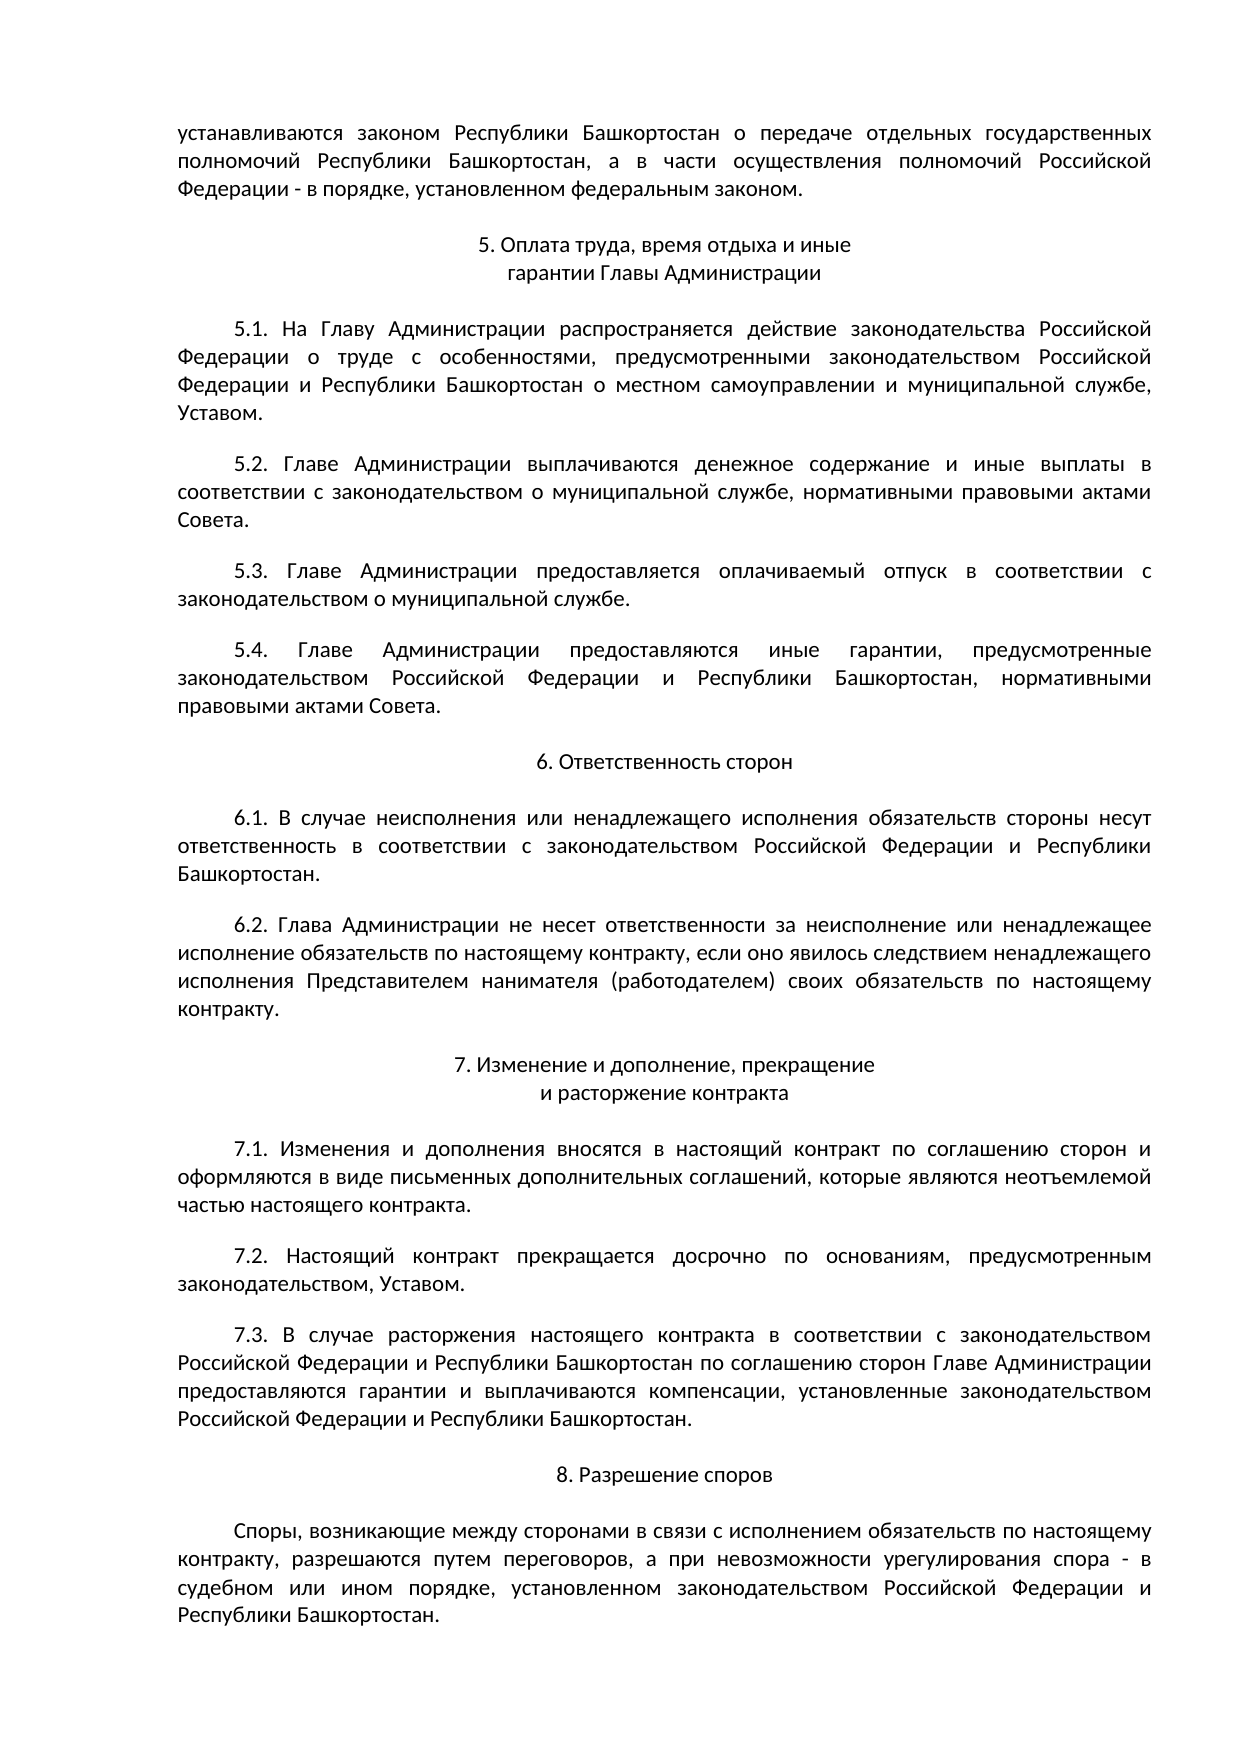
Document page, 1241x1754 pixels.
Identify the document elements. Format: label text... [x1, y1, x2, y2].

text 7.2. Настоящий контракт прекращается досрочно по основаниям, предусмотренным законодательством, Уставом. [177, 1241, 1152, 1297]
text 7.3. В случае расторжения настоящего контракта в соответствии с законодательством Российской Федерации и Республики Башкортостан по соглашению сторон Главе Администрации предоставляются гарантии и выплачиваются компенсации, установленные законодательством Российской Федерации и Республики Башкортостан. [177, 1320, 1152, 1432]
text гарантии Главы Администрации [177, 258, 1152, 286]
text 6. Ответственность сторон [177, 747, 1152, 775]
text 7.1. Изменения и дополнения вносятся в настоящий контракт по соглашению сторон и оформляются в виде письменных дополнительных соглашений, которые являются неотъемлемой частью настоящего контракта. [177, 1134, 1152, 1218]
text 5. Оплата труда, время отдыха и иные [177, 230, 1152, 258]
text Споры, возникающие между сторонами в связи с исполнением обязательств по настоящему контракту, разрешаются путем переговоров, а при невозможности урегулирования спора - в судебном или ином порядке, установленном законодательством Российской Федерации и Республики Башкортостан. [177, 1517, 1152, 1629]
text 6.2. Глава Администрации не несет ответственности за неисполнение или ненадлежащее исполнение обязательств по настоящему контракту, если оно явилось следствием ненадлежащего исполнения Представителем нанимателя (работодателем) своих обязательств по настоящему контракту. [177, 910, 1152, 1022]
text 5.2. Главе Администрации выплачиваются денежное содержание и иные выплаты в соответствии с законодательством о муниципальной службе, нормативными правовыми актами Совета. [177, 449, 1152, 533]
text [177, 118, 1152, 202]
text 5.4. Главе Администрации предоставляются иные гарантии, предусмотренные законодательством Российской Федерации и Республики Башкортостан, нормативными правовыми актами Совета. [177, 635, 1152, 719]
text 6.1. В случае неисполнения или ненадлежащего исполнения обязательств стороны несут ответственность в соответствии с законодательством Российской Федерации и Республики Башкортостан. [177, 803, 1152, 887]
text 8. Разрешение споров [177, 1461, 1152, 1488]
text 5.1. На Главу Администрации распространяется действие законодательства Российской Федерации о труде с особенностями, предусмотренными законодательством Российской Федерации и Республики Башкортостан о местном самоуправлении и муниципальной службе, Уставом. [177, 314, 1152, 426]
text 7. Изменение и дополнение, прекращение [177, 1050, 1152, 1078]
text 5.3. Главе Администрации предоставляется оплачиваемый отпуск в соответствии с законодательством о муниципальной службе. [177, 556, 1152, 612]
text и расторжение контракта [177, 1078, 1152, 1106]
